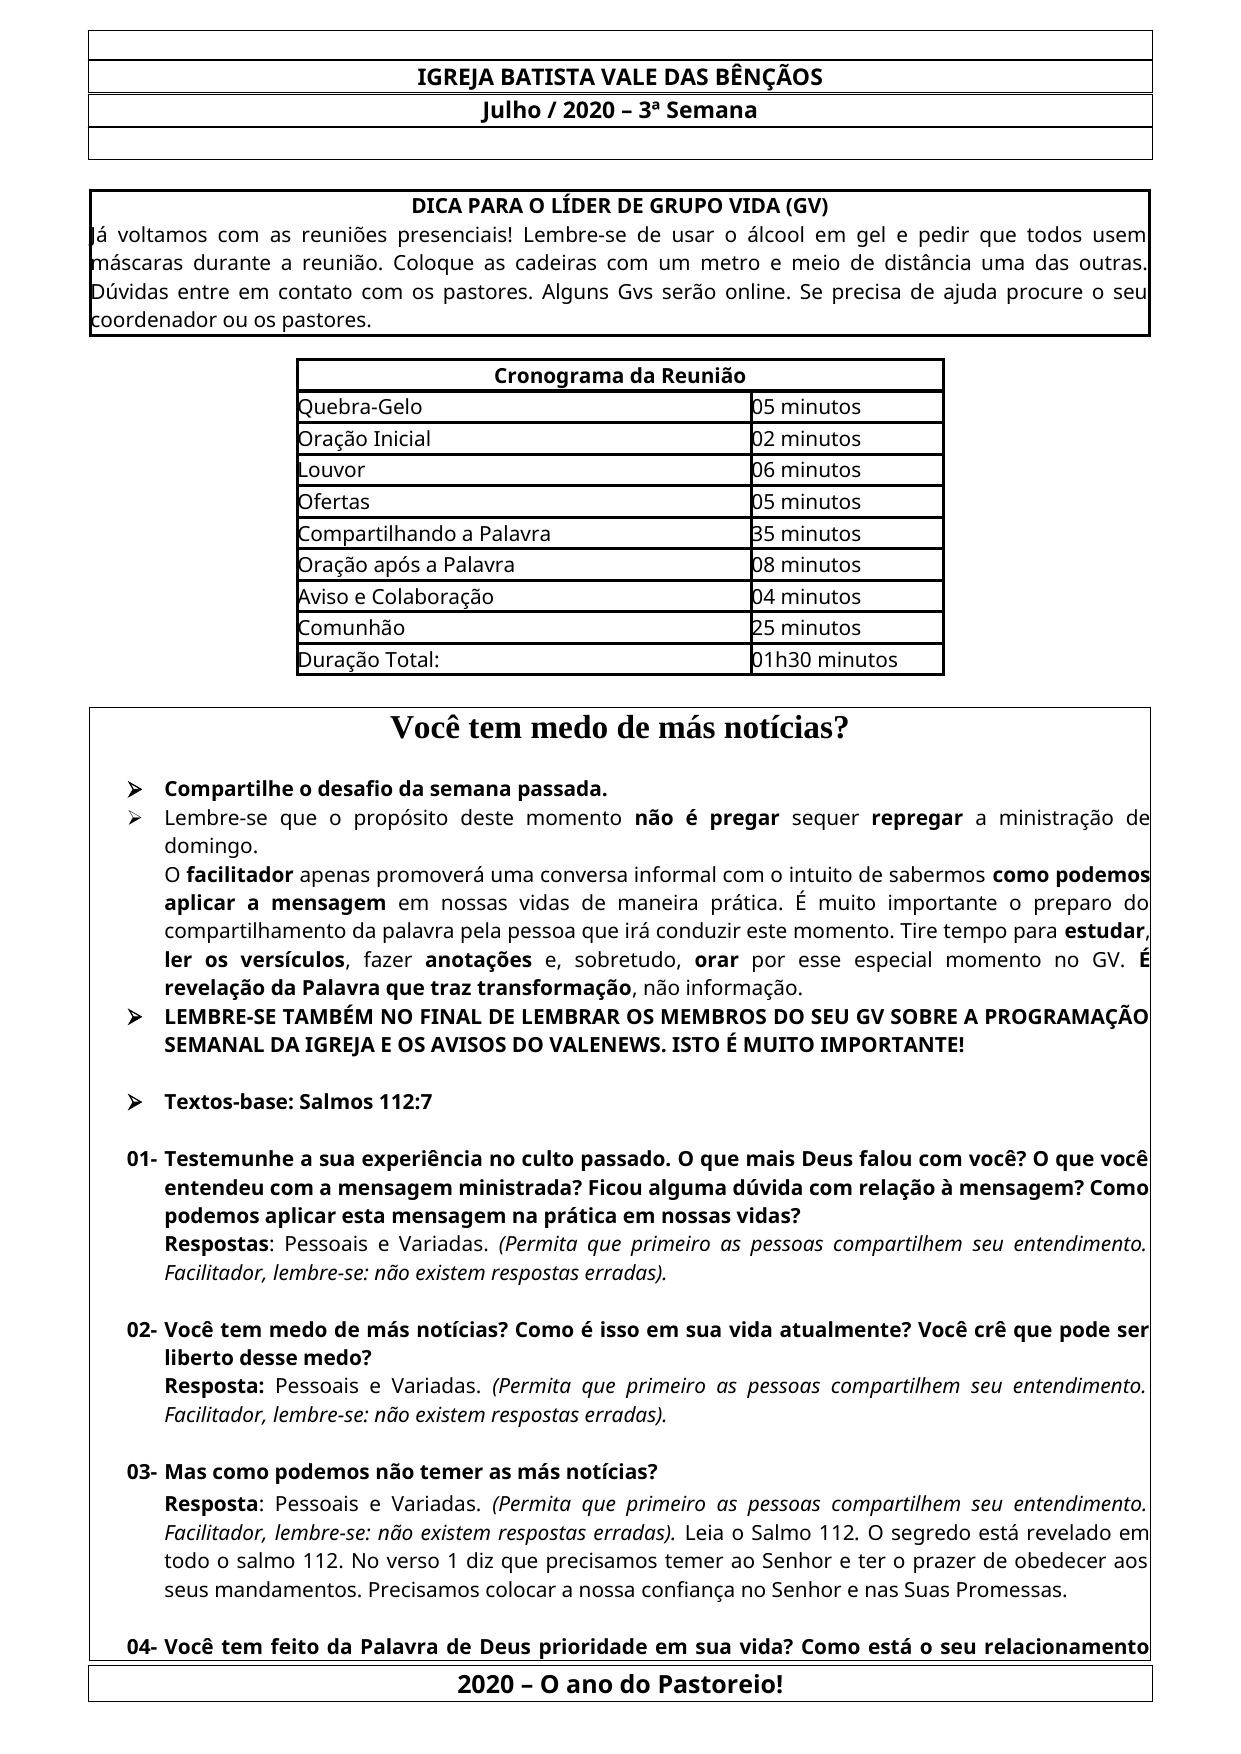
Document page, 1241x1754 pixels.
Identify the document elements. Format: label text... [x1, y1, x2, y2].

table_cell 02 minutos [753, 424, 942, 452]
table_cell 06 minutos [753, 456, 942, 484]
table_cell Louvor [299, 456, 750, 484]
table_cell Oração após a Palavra [299, 550, 750, 579]
table_cell Comunhão [299, 613, 750, 642]
table_cell 05 minutos [753, 393, 942, 421]
table_header DICA PARA O LÍDER DE GRUPO VIDA (GV) Já voltamos com as reuniões presenciais! Lembre-se de usar o álcool em gel e pedir que todos usem máscaras durante a reunião. Coloque as cadeiras com um metro e meio de distância uma das outras. Dúvidas entre em contato com os pastores. Alguns Gvs serão online. Se precisa de ajuda procure o seu coordenador ou os pastores. [92, 192, 1148, 334]
table_cell 01h30 minutos [753, 645, 942, 673]
table_cell 08 minutos [753, 550, 942, 579]
table_cell Ofertas [299, 487, 750, 516]
table_cell 35 minutos [753, 519, 942, 547]
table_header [90, 708, 1150, 1660]
table_cell Aviso e Colaboração [299, 582, 750, 610]
table_cell Duração Total: [299, 645, 750, 673]
table_cell Compartilhando a Palavra [299, 519, 750, 547]
table_cell 04 minutos [753, 582, 942, 610]
table_cell Quebra-Gelo [299, 393, 750, 421]
table_cell Oração Inicial [299, 424, 750, 452]
table_header Cronograma da Reunião [299, 361, 942, 389]
table_cell 25 minutos [753, 613, 942, 642]
table_cell 05 minutos [753, 487, 942, 516]
